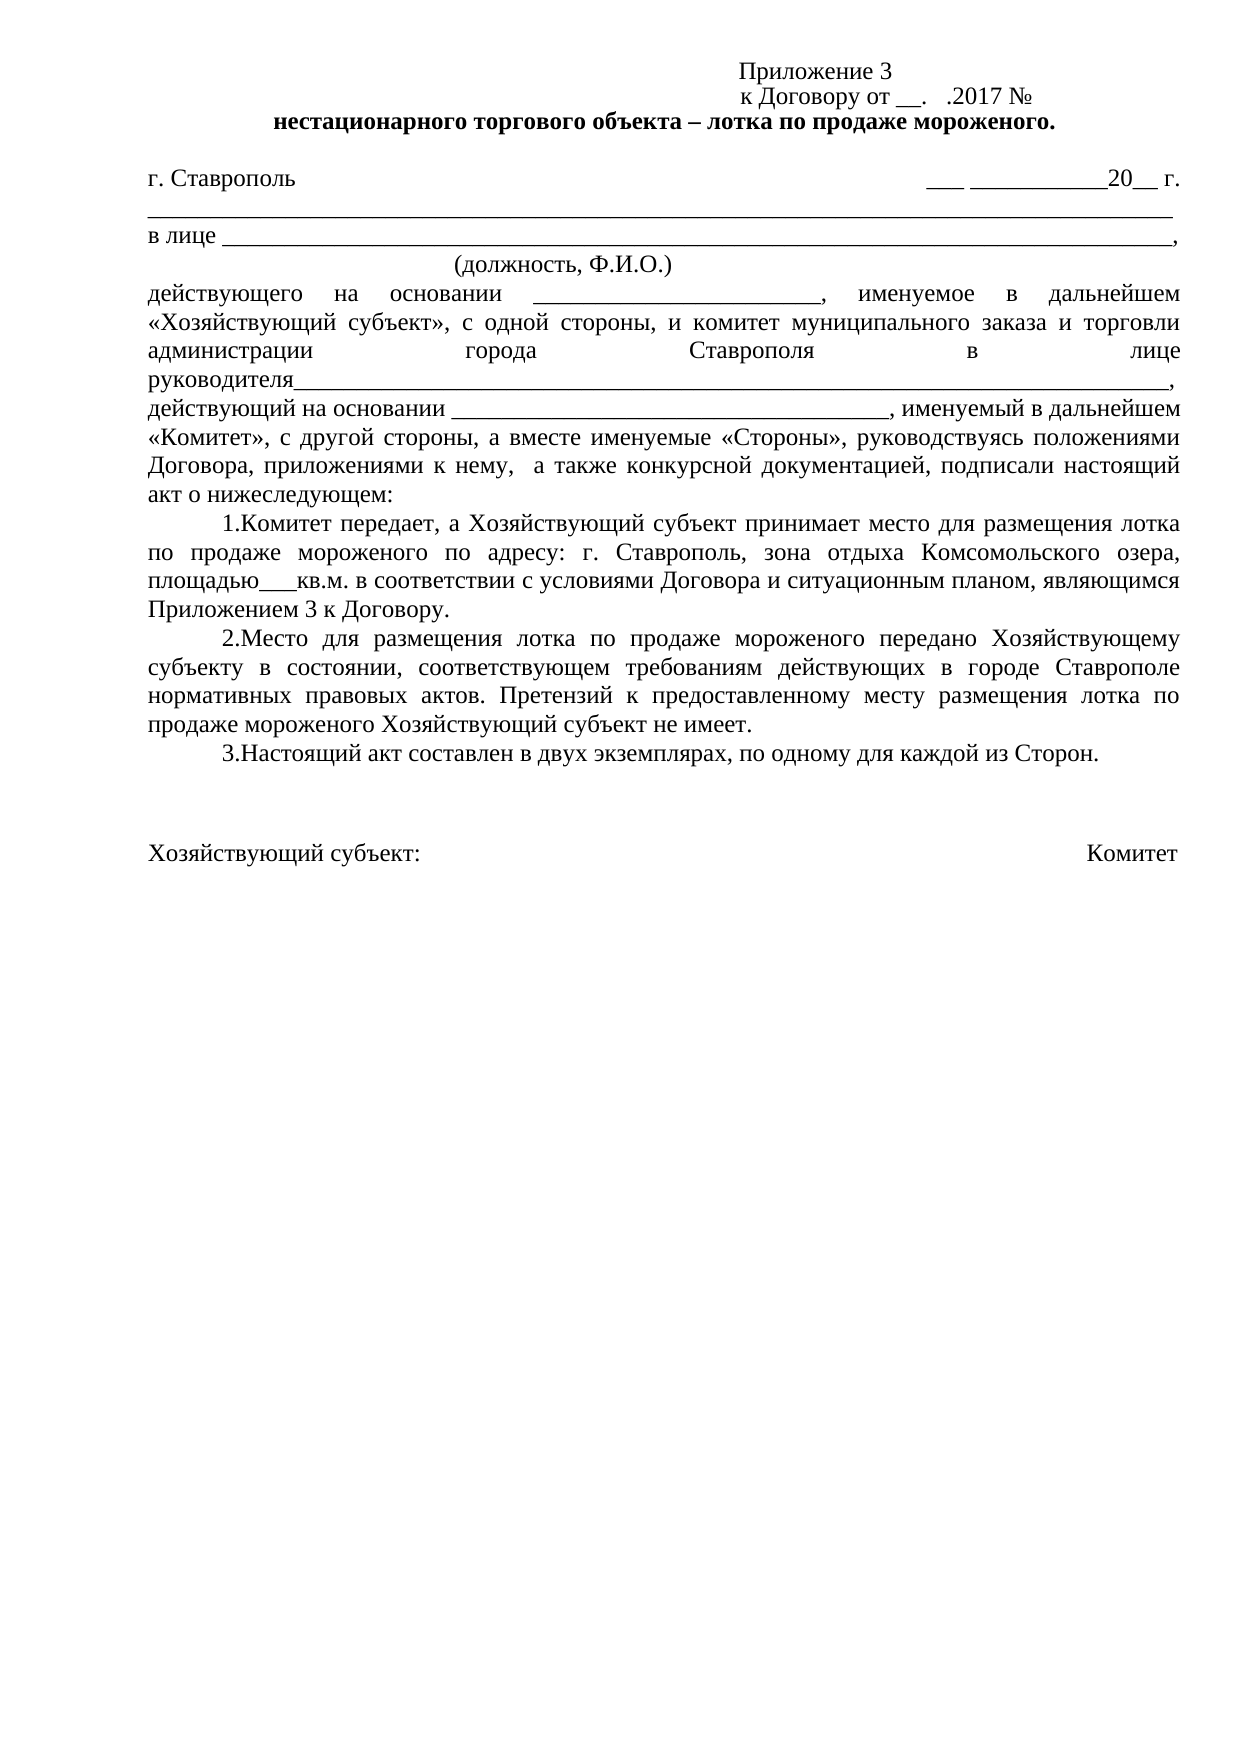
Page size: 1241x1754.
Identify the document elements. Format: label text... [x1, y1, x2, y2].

text г. Ставрополь ___ ___________20__ г. [148, 163, 1181, 192]
text действующего на основании _______________________, именуемое в дальнейшем «Хозяйствующий субъект», с одной стороны, и комитет муниципального заказа и торговли администрации города Ставрополя в лице руководителя______________________________________________________________________, [148, 278, 1181, 393]
text __________________________________________________________________________________ [148, 192, 1181, 220]
text 1.Комитет передает, а Хозяйствующий субъект принимает место для размещения лотка по продаже мороженого по адресу: г. Ставрополь, зона отдыха Комсомольского озера, площадью___кв.м. в соответствии с условиями Договора и ситуационным планом, являющимся Приложением 3 к Договору. [148, 508, 1181, 623]
text Хозяйствующий субъект: Комитет [148, 842, 1181, 867]
text 2.Место для размещения лотка по продаже мороженого передано Хозяйствующему субъекту в состоянии, соответствующем требованиям действующих в городе Ставрополе нормативных правовых актов. Претензий к предоставленному месту размещения лотка по продаже мороженого Хозяйствующий субъект не имеет. [148, 623, 1181, 738]
text (должность, Ф.И.О.) [148, 249, 1181, 278]
text 3.Настоящий акт составлен в двух экземплярах, по одному для каждой из Сторон. [148, 738, 1181, 767]
text действующий на основании ___________________________________, именуемый в дальнейшем «Комитет», с другой стороны, а вместе именуемые «Стороны», руководствуясь положениями Договора, приложениями к нему, а также конкурсной документацией, подписали настоящий акт о нижеследующем: [148, 393, 1181, 508]
text в лице ____________________________________________________________________________, [148, 220, 1181, 249]
text к Договору от __. .2017 № [148, 84, 1181, 109]
text Приложение 3 [738, 59, 1181, 84]
text нестационарного торгового объекта – лотка по продаже мороженого. [148, 109, 1181, 134]
